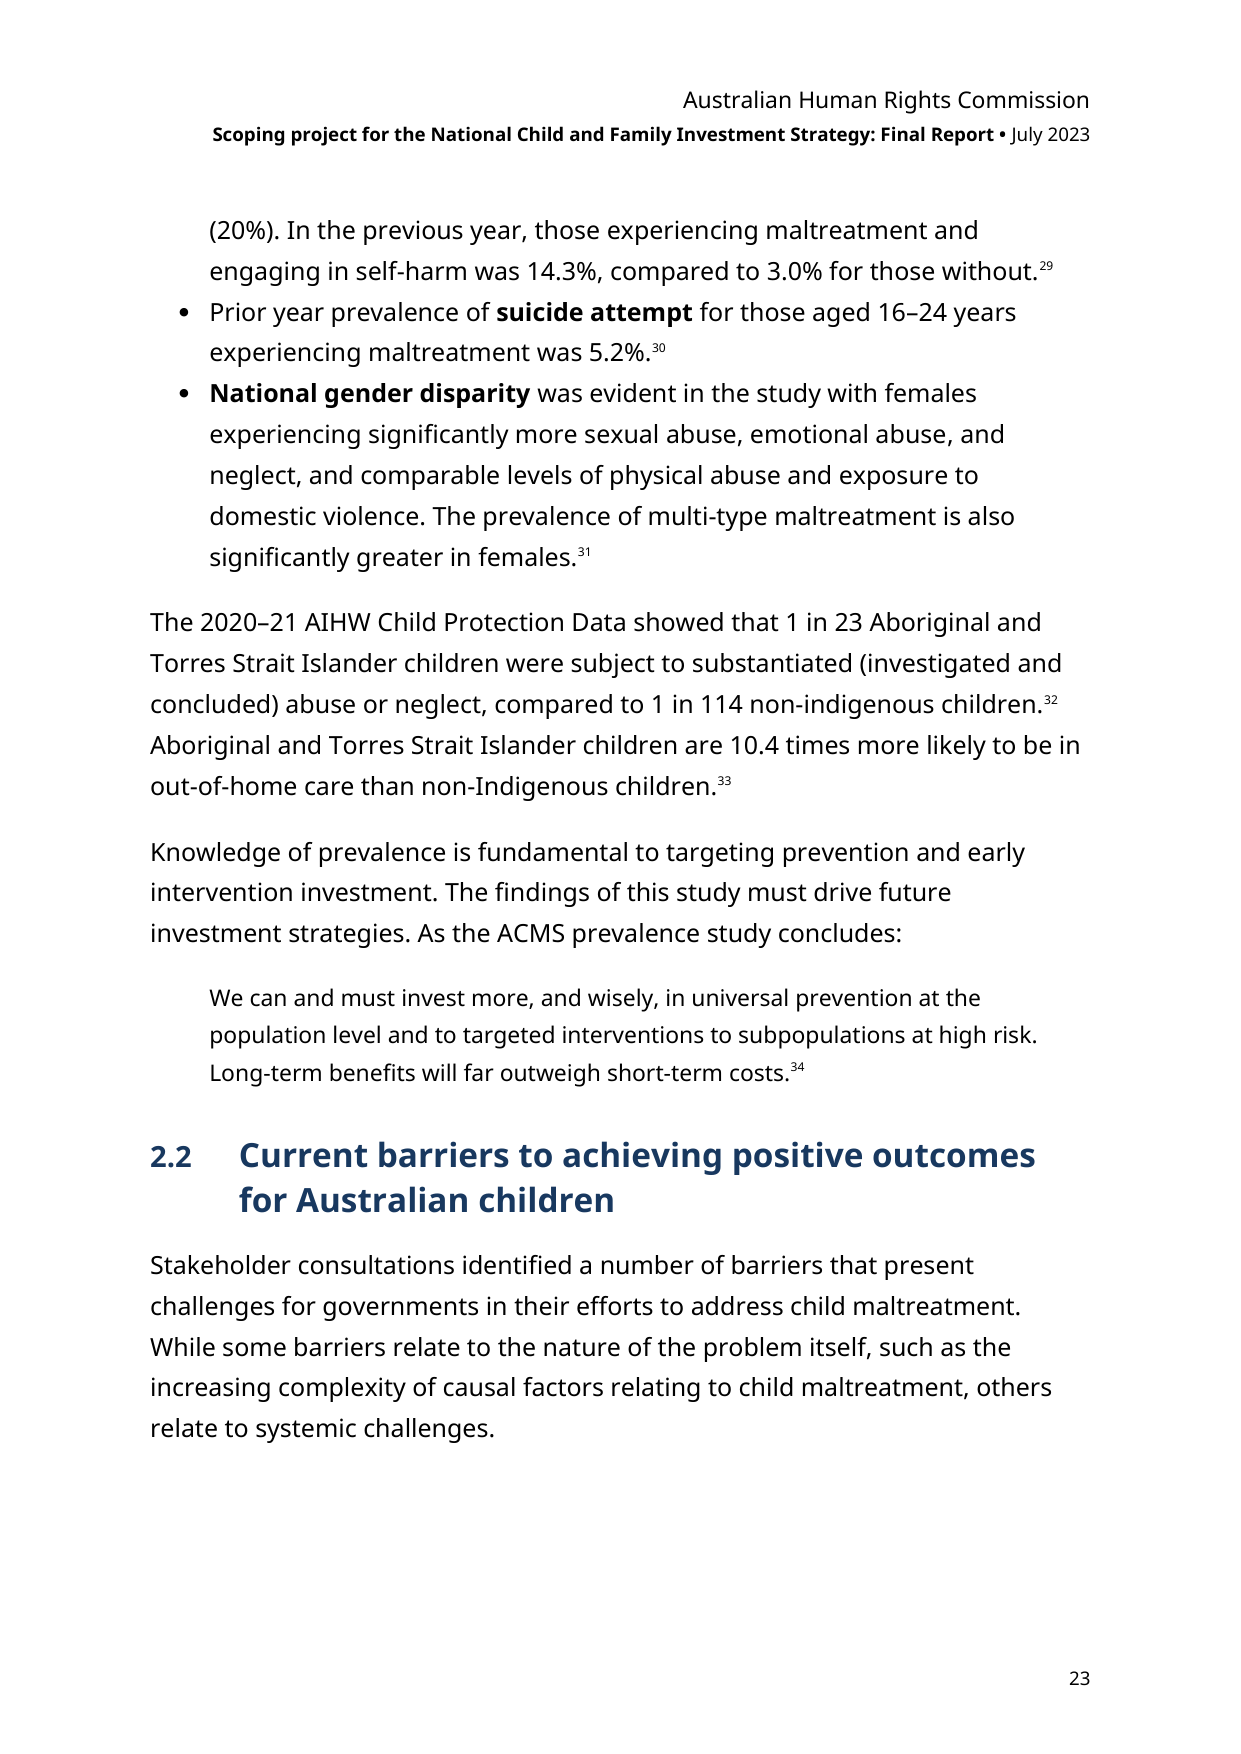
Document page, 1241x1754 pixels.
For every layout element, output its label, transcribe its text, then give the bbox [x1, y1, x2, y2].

subtitle Current barriers to achieving positive outcomes for Australian children [150, 1132, 1090, 1223]
list Prior year prevalence of suicide attempt for those aged 16–24 years experiencing maltreatment was 5.2%. [179, 294, 1090, 369]
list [179, 213, 1090, 287]
text The 2020–21 AIHW Child Protection Data showed that 1 in 23 Aboriginal and Torres Strait Islander children were subject to substantiated (investigated and concluded) abuse or neglect, compared to 1 in 114 non-indigenous children. Aboriginal and Torres Strait Islander children are 10.4 times more likely to be in out-of-home care than non-Indigenous children. [150, 605, 1090, 802]
text We can and must invest more, and wisely, in universal prevention at the population level and to targeted interventions to subpopulations at high risk. Long-term benefits will far outweigh short-term costs. [209, 982, 1090, 1088]
text Knowledge of prevalence is fundamental to targeting prevention and early intervention investment. The findings of this study must drive future investment strategies. As the ACMS prevalence study concludes: [150, 834, 1090, 950]
text Stakeholder consultations identified a number of barriers that present challenges for governments in their efforts to address child maltreatment. While some barriers relate to the nature of the problem itself, such as the increasing complexity of causal factors relating to child maltreatment, others relate to systemic challenges. [150, 1248, 1090, 1445]
list National gender disparity was evident in the study with females experiencing significantly more sexual abuse, emotional abuse, and neglect, and comparable levels of physical abuse and exposure to domestic violence. The prevalence of multi-type maltreatment is also significantly greater in females. [179, 376, 1090, 573]
